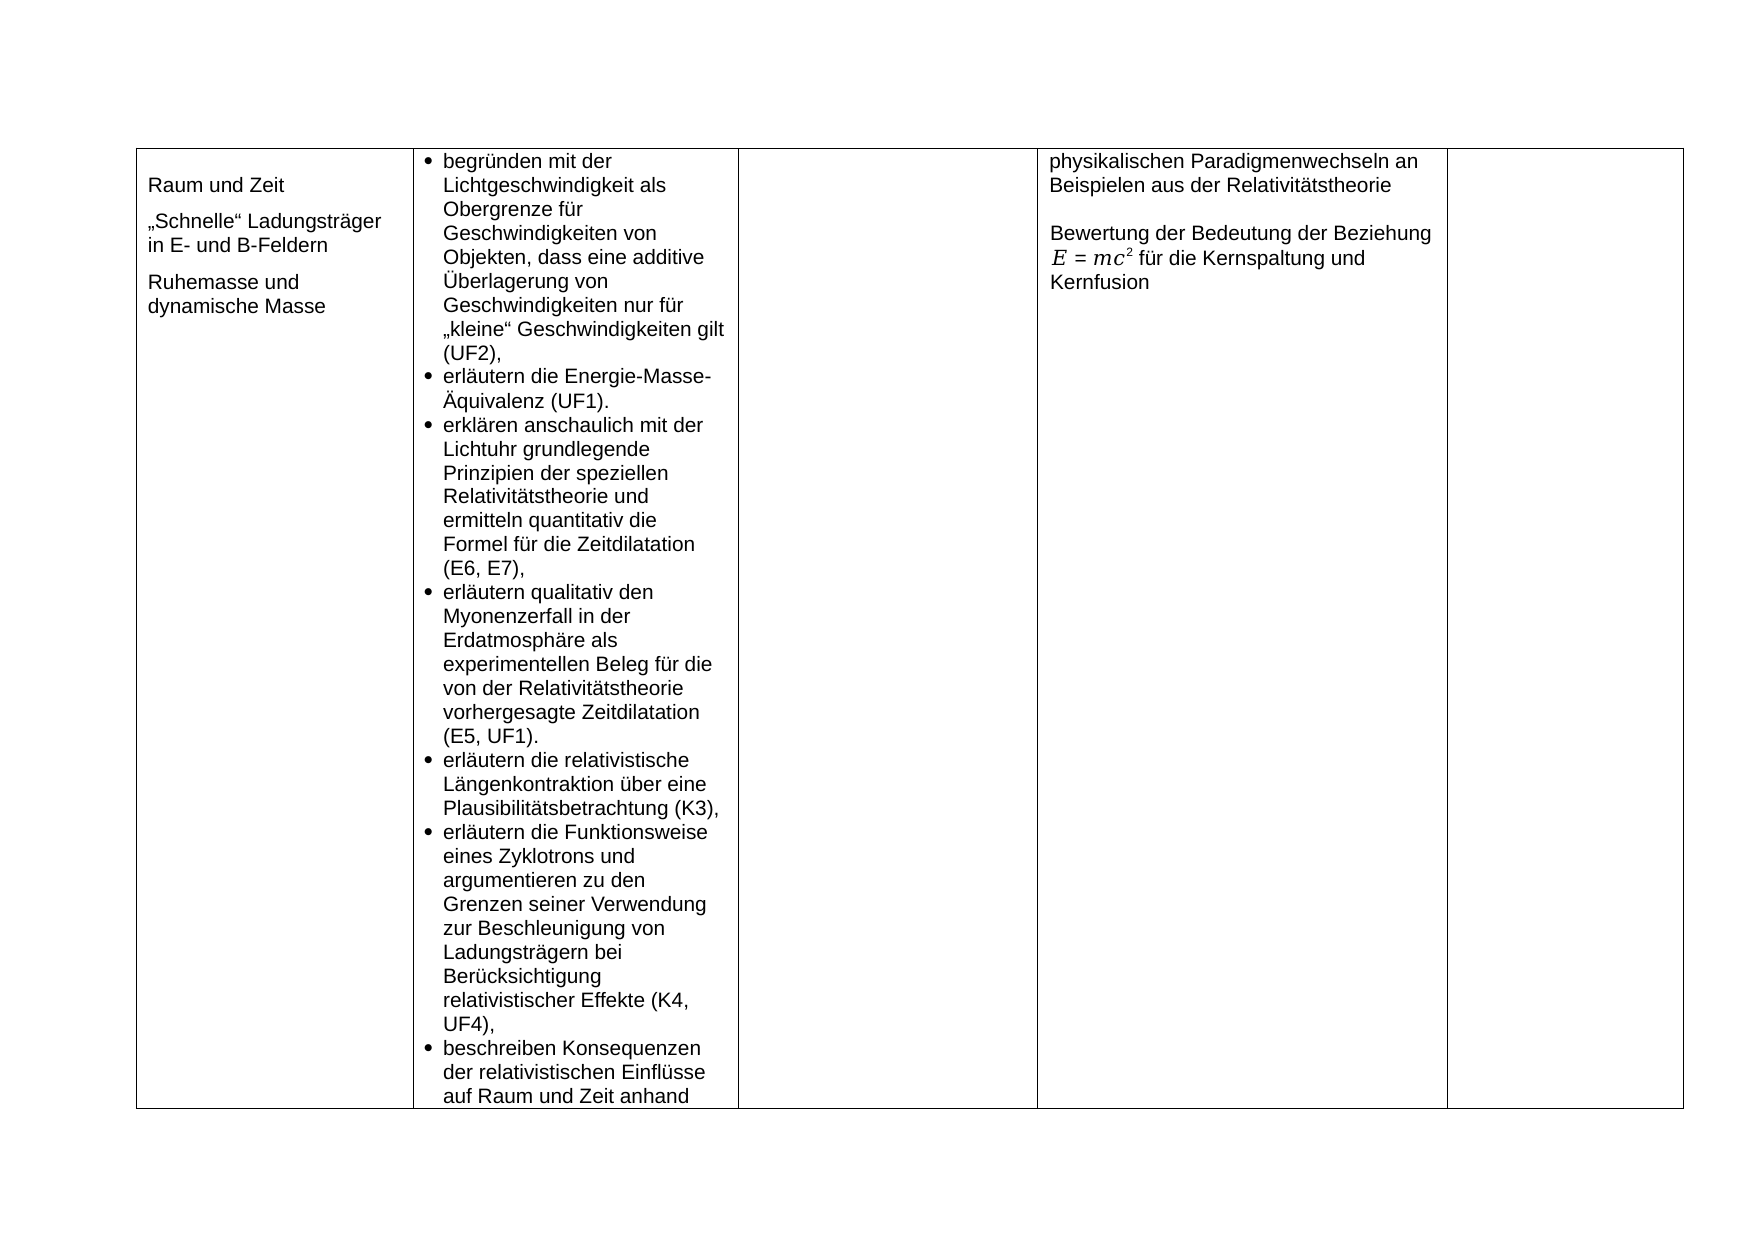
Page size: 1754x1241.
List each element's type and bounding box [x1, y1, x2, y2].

table_cell [1038, 149, 1447, 1108]
table_cell [137, 149, 413, 1108]
table_cell [739, 149, 1037, 1108]
table_cell [414, 149, 738, 1108]
table_cell [1448, 149, 1683, 1108]
